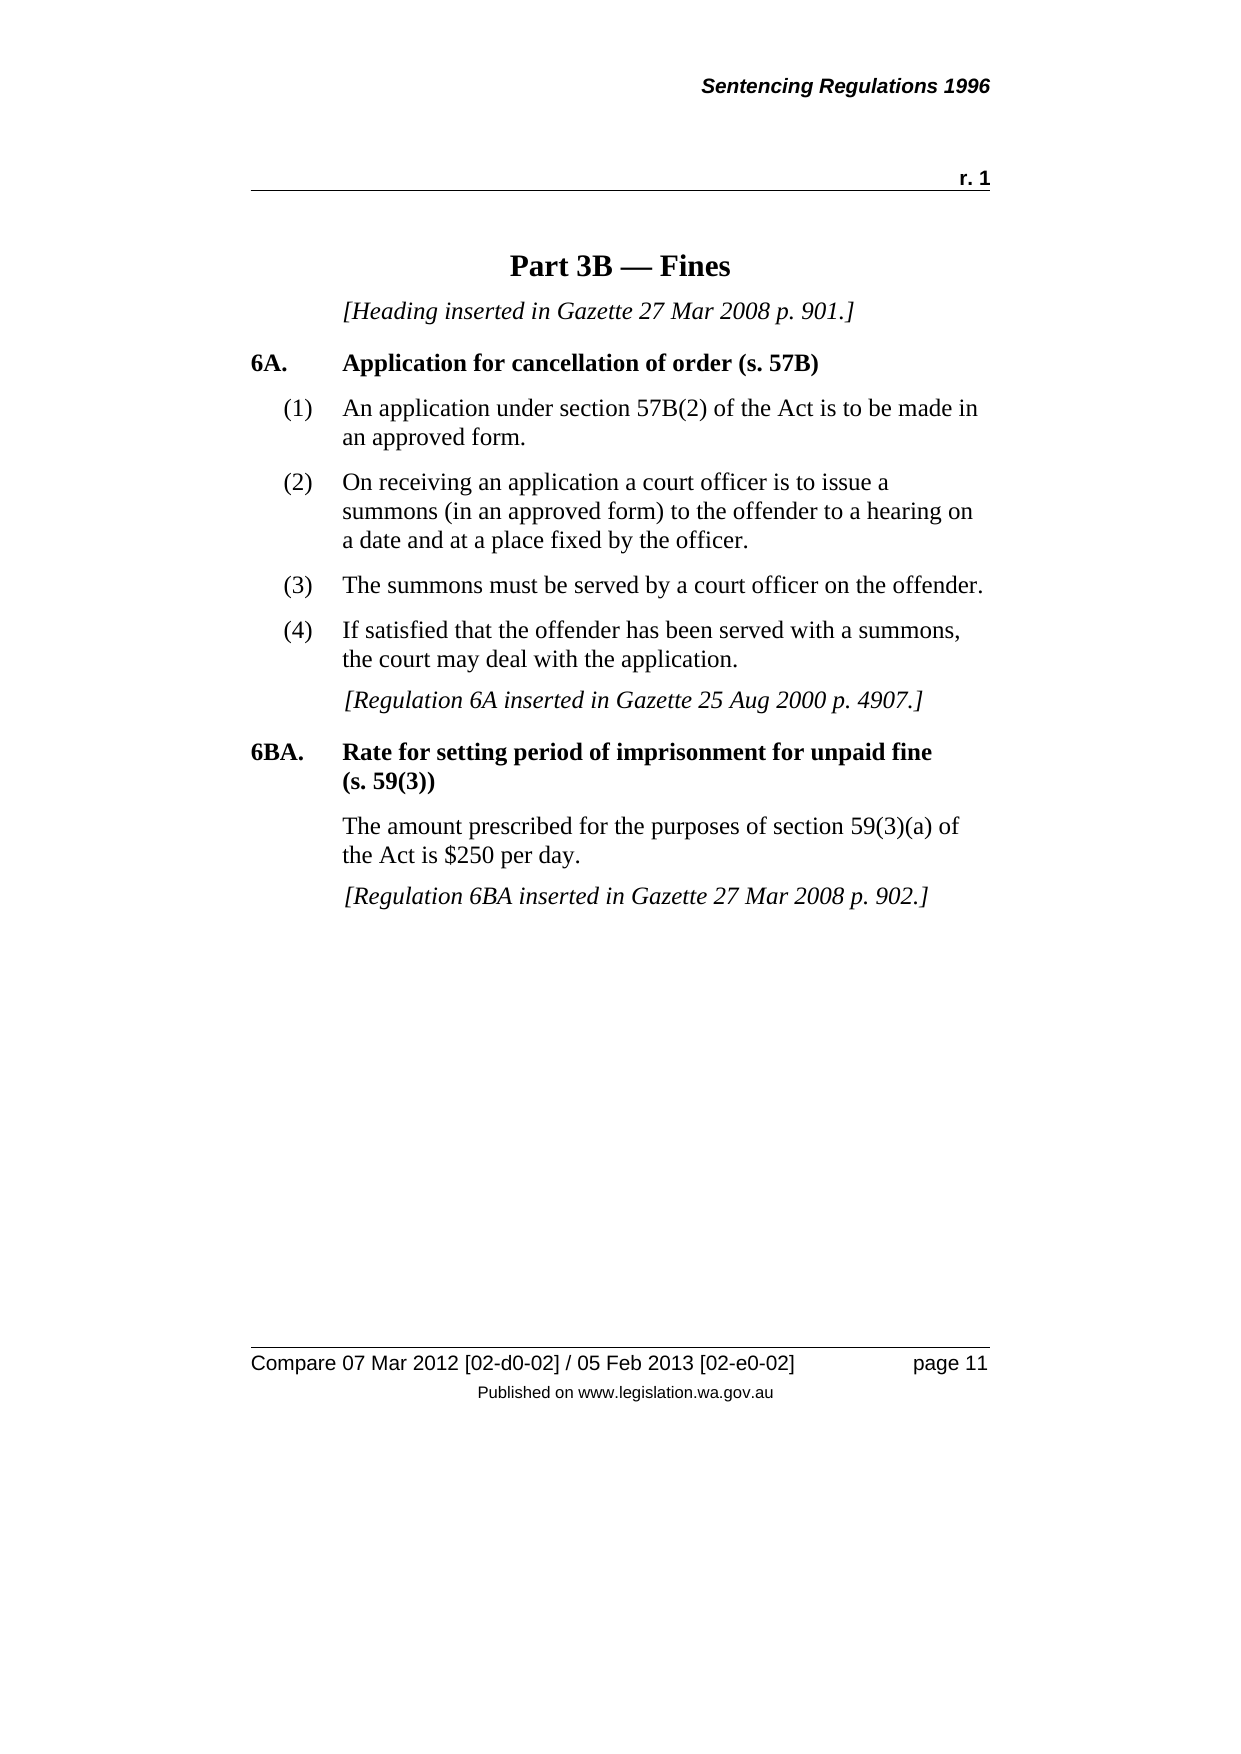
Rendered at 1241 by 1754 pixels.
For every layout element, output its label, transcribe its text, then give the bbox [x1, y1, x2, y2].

text (3) The summons must be served by a court officer on the offender. [251, 570, 990, 599]
text The amount prescribed for the purposes of section 59(3)(a) of the Act is $250 per day. [251, 811, 990, 869]
subtitle 6A. Application for cancellation of order (s. 57B) [251, 348, 990, 376]
subtitle 6BA. Rate for setting period of imprisonment for unpaid fine (s. 59(3)) [251, 737, 990, 795]
subtitle Part 3B — Fines [251, 247, 990, 283]
text (1) An application under section 57B(2) of the Act is to be made in an approved form. [251, 393, 990, 451]
text (2) On receiving an application a court officer is to issue a summons (in an approved form) to the offender to a hearing on a date and at a place fixed by the officer. [251, 467, 990, 553]
text [Regulation 6A inserted in Gazette 25 Aug 2000 p. 4907.] [251, 686, 990, 714]
text [Regulation 6BA inserted in Gazette 27 Mar 2008 p. 902.] [251, 881, 990, 910]
text (4) If satisfied that the offender has been served with a summons, the court may deal with the application. [251, 616, 990, 673]
subtitle [Heading inserted in Gazette 27 Mar 2008 p. 901.] [252, 296, 990, 325]
